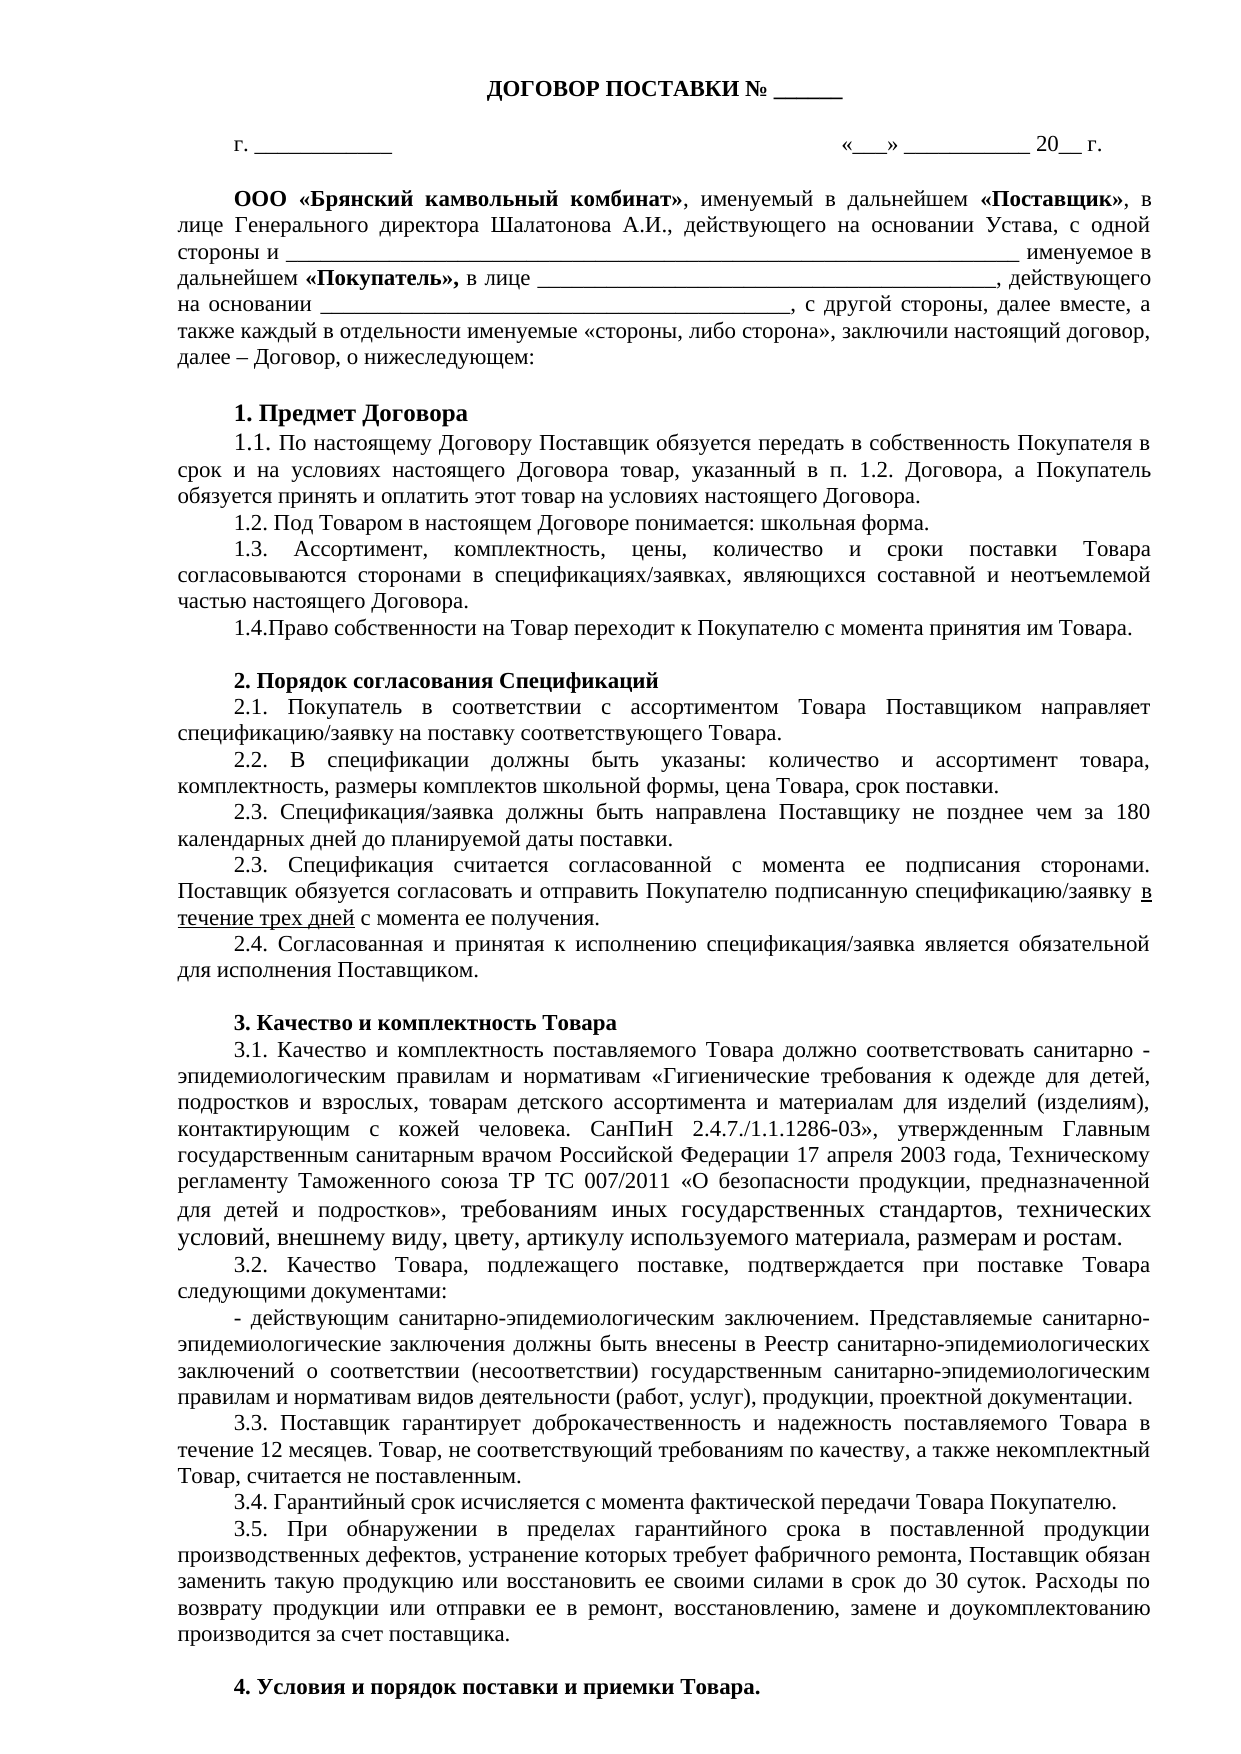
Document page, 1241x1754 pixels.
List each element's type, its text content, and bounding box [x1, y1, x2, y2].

text 3.2. Качество Товара, подлежащего поставке, подтверждается при поставке Товара следующими документами: [177, 1251, 1152, 1304]
text 2. Порядок согласования Спецификаций [177, 667, 1152, 693]
text 3.4. Гарантийный срок исчисляется с момента фактической передачи Товара Покупателю. [177, 1488, 1152, 1515]
text 2.3. Спецификация считается согласованной с момента ее подписания сторонами. Поставщик обязуется согласовать и отправить Покупателю подписанную спецификацию/заявку в течение трех дней с момента ее получения. [177, 851, 1152, 930]
text 3.3. Поставщик гарантирует доброкачественность и надежность поставляемого Товара в течение 12 месяцев. Товар, не соответствующий требованиям по качеству, а также некомплектный Товар, считается не поставленным. [177, 1409, 1152, 1488]
text 1.1. По настоящему Договору Поставщик обязуется передать в собственность Покупателя в срок и на условиях настоящего Договора товар, указанный в п. 1.2. Договора, а Покупатель обязуется принять и оплатить этот товар на условиях настоящего Договора. [177, 427, 1152, 508]
text г. ____________ «___» ___________ 20__ г. [177, 130, 1152, 156]
text 1.3. Ассортимент, комплектность, цены, количество и сроки поставки Товара согласовываются сторонами в спецификациях/заявках, являющихся составной и неотъемлемой частью настоящего Договора. [177, 535, 1152, 614]
text ДОГОВОР ПОСТАВКИ № ______ [177, 75, 1152, 101]
text - действующим санитарно-эпидемиологическим заключением. Представляемые санитарно- эпидемиологические заключения должны быть внесены в Реестр санитарно-эпидемиологических заключений о соответствии (несоответствии) государственным санитарно-эпидемиологическим правилам и нормативам видов деятельности (работ, услуг), продукции, проектной документации. [177, 1304, 1152, 1409]
text 1. Предмет Договора [177, 398, 1152, 427]
text 2.3. Спецификация/заявка должны быть направлена Поставщику не позднее чем за 180 календарных дней до планируемой даты поставки. [177, 798, 1152, 851]
text 2.1. Покупатель в соответствии с ассортиментом Товара Поставщиком направляет спецификацию/заявку на поставку соответствующего Товара. [177, 693, 1152, 746]
text ООО «Брянский камвольный комбинат», именуемый в дальнейшем «Поставщик», в лице Генерального директора Шалатонова А.И., действующего на основании Устава, с одной стороны и ________________________________________________________________ именуемое в дальнейшем «Покупатель», в лице ________________________________________, действующего на основании _________________________________________, с другой стороны, далее вместе, а также каждый в отдельности именуемые «стороны, либо сторона», заключили настоящий договор, далее – Договор, о нижеследующем: [177, 185, 1152, 369]
text 2.2. В спецификации должны быть указаны: количество и ассортимент товара, комплектность, размеры комплектов школьной формы, цена Товара, срок поставки. [177, 746, 1152, 798]
text 4. Условия и порядок поставки и приемки Товара. [177, 1673, 1152, 1699]
text 3. Качество и комплектность Товара [177, 1009, 1152, 1036]
text 3.5. При обнаружении в пределах гарантийного срока в поставленной продукции производственных дефектов, устранение которых требует фабричного ремонта, Поставщик обязан заменить такую продукцию или восстановить ее своими силами в срок до 30 суток. Расходы по возврату продукции или отправки ее в ремонт, восстановлению, замене и доукомплектованию производится за счет поставщика. [177, 1515, 1152, 1647]
text 1.4.Право собственности на Товар переходит к Покупателю с момента принятия им Товара. [177, 614, 1152, 640]
text 2.4. Согласованная и принятая к исполнению спецификация/заявка является обязательной для исполнения Поставщиком. [177, 930, 1152, 983]
text 3.1. Качество и комплектность поставляемого Товара должно соответствовать санитарно - эпидемиологическим правилам и нормативам «Гигиенические требования к одежде для детей, подростков и взрослых, товарам детского ассортимента и материалам для изделий (изделиям), контактирующим с кожей человека. СанПиН 2.4.7./1.1.1286-03», утвержденным Главным государственным санитарным врачом Российской Федерации 17 апреля 2003 года, Техническому регламенту Таможенного союза ТР ТС 007/2011 «О безопасности продукции, предназначенной для детей и подростков», требованиям иных государственных стандартов, технических условий, внешнему виду, цвету, артикулу используемого материала, размерам и ростам. [177, 1036, 1152, 1251]
text 1.2. Под Товаром в настоящем Договоре понимается: школьная форма. [177, 508, 1152, 535]
